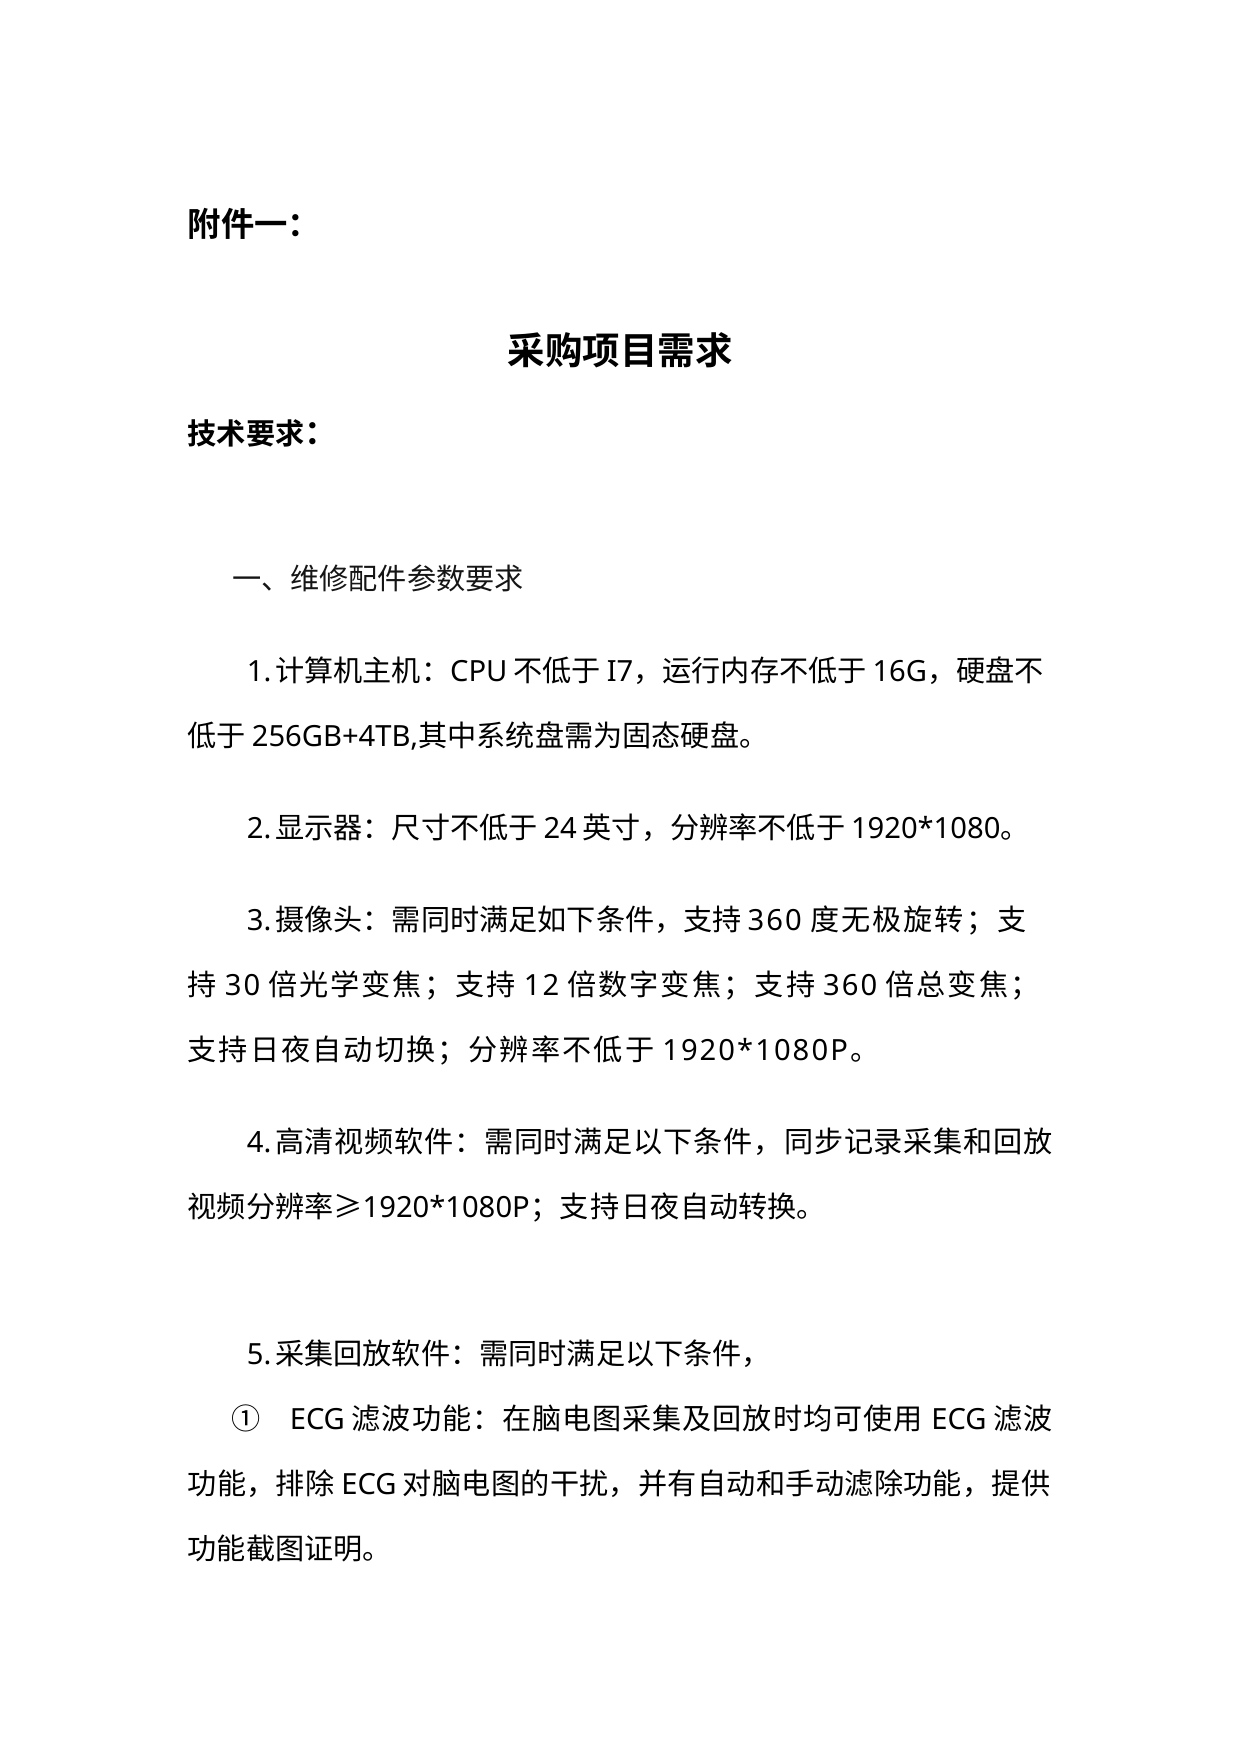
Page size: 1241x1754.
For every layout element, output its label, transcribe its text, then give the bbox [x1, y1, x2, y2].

subtitle 摄像头：需同时满足如下条件，支持360度无极旋转；支持30倍光学变焦；支持12倍数字变焦；支持360倍总变焦；支持日夜自动切换；分辨率不低于1920*1080P。 [187, 886, 1053, 1081]
list 采集回放软件：需同时满足以下条件， [187, 1319, 1053, 1384]
text 采购项目需求 [187, 316, 1053, 381]
list 维修配件参数要求 [187, 544, 1053, 609]
list 高清视频软件：需同时满足以下条件，同步记录采集和回放视频分辨率≥1920*1080P；支持日夜自动转换。 [187, 1108, 1053, 1238]
subtitle 附件一： [187, 189, 1053, 254]
list 显示器：尺寸不低于24英寸，分辨率不低于1920*1080。 [187, 793, 1053, 858]
list ECG滤波功能：在脑电图采集及回放时均可使用ECG滤波功能，排除ECG对脑电图的干扰，并有自动和手动滤除功能，提供功能截图证明。 [187, 1384, 1053, 1579]
subtitle 计算机主机：CPU不低于I7，运行内存不低于16G，硬盘不低于256GB+4TB,其中系统盘需为固态硬盘。 [187, 636, 1053, 766]
text 技术要求： [187, 398, 1053, 463]
